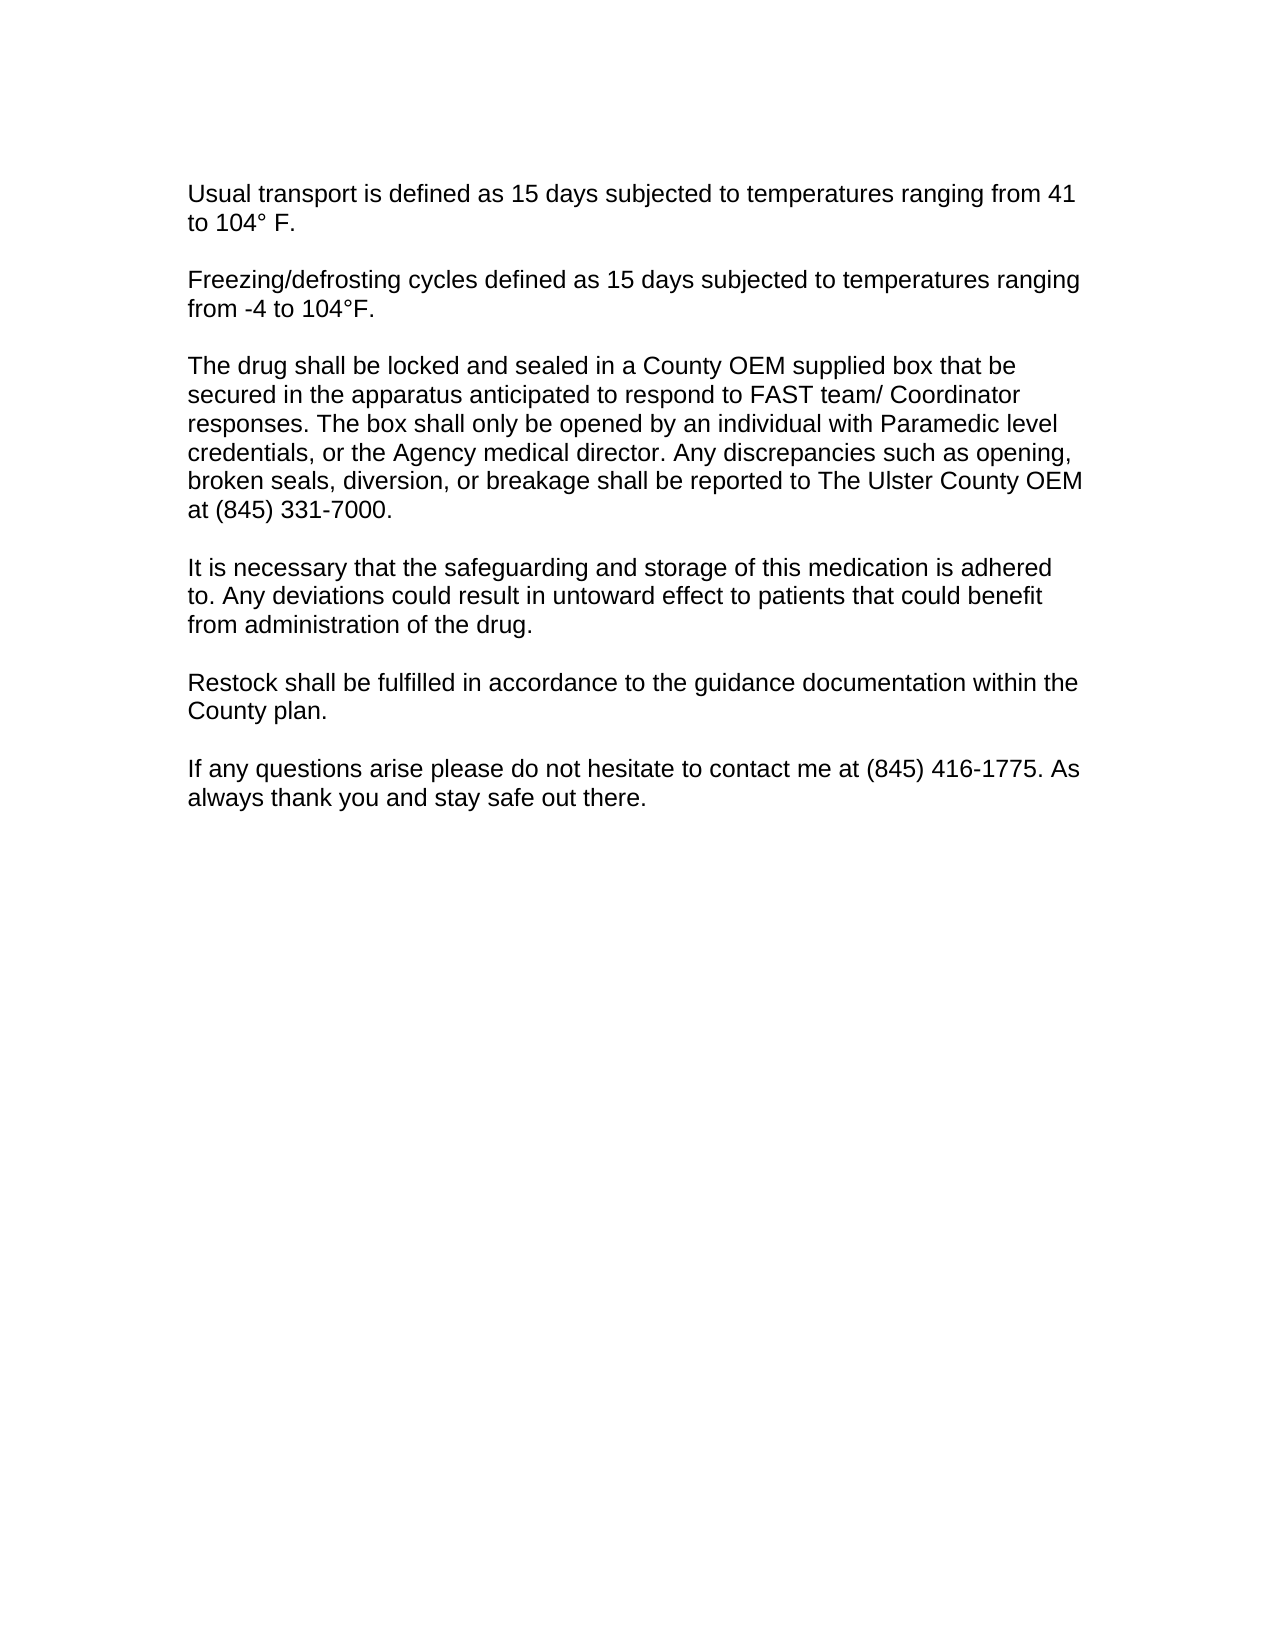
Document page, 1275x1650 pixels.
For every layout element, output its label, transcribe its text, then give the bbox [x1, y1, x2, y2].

text Usual transport is defined as 15 days subjected to temperatures ranging from 41 to 104° F. [187, 179, 1087, 236]
text Freezing/defrosting cycles defined as 15 days subjected to temperatures ranging from -4 to 104°F. [187, 265, 1087, 322]
text If any questions arise please do not hesitate to contact me at (845) 416-1775. As always thank you and stay safe out there. [187, 754, 1087, 811]
text Restock shall be fulfilled in accordance to the guidance documentation within the County plan. [187, 667, 1087, 725]
text The drug shall be locked and sealed in a County OEM supplied box that be secured in the apparatus anticipated to respond to FAST team/ Coordinator responses. The box shall only be opened by an individual with Paramedic level credentials, or the Agency medical director. Any discrepancies such as opening, broken seals, diversion, or breakage shall be reported to The Ulster County OEM at (845) 331-7000. [187, 351, 1087, 524]
text It is necessary that the safeguarding and storage of this medication is adhered to. Any deviations could result in untoward effect to patients that could benefit from administration of the drug. [187, 552, 1087, 639]
